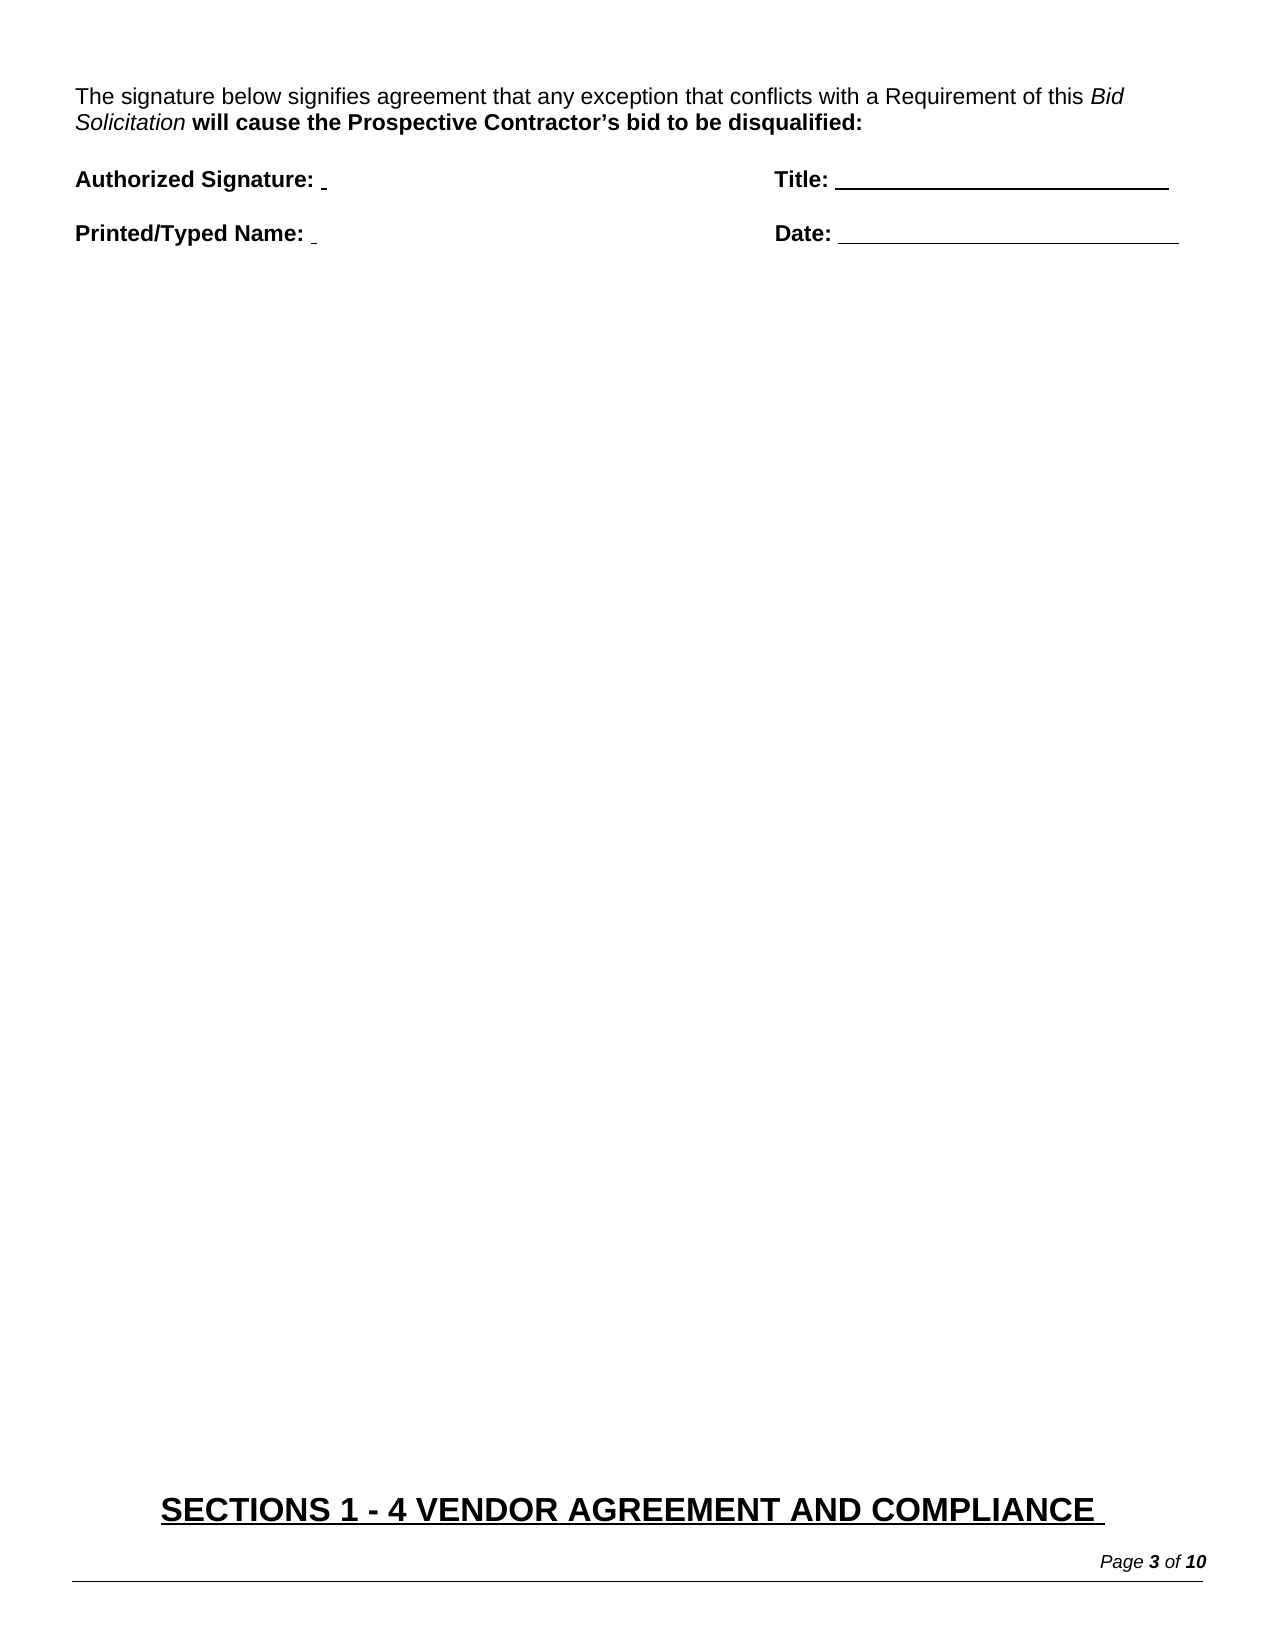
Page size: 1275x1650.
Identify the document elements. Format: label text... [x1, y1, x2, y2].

text The signature below signifies agreement that any exception that conflicts with a Requirement of this Bid Solicitation will cause the Prospective Contractor’s bid to be disqualified: [75, 83, 1206, 135]
table_cell Printed/Typed Name: [75, 220, 668, 246]
table_header Authorized Signature: [75, 166, 668, 220]
table_cell Date: [668, 220, 1207, 246]
table_header Title: [668, 166, 1207, 220]
text SECTIONS 1 - 4 VENDOR AGREEMENT AND COMPLIANCE [75, 1490, 1181, 1528]
